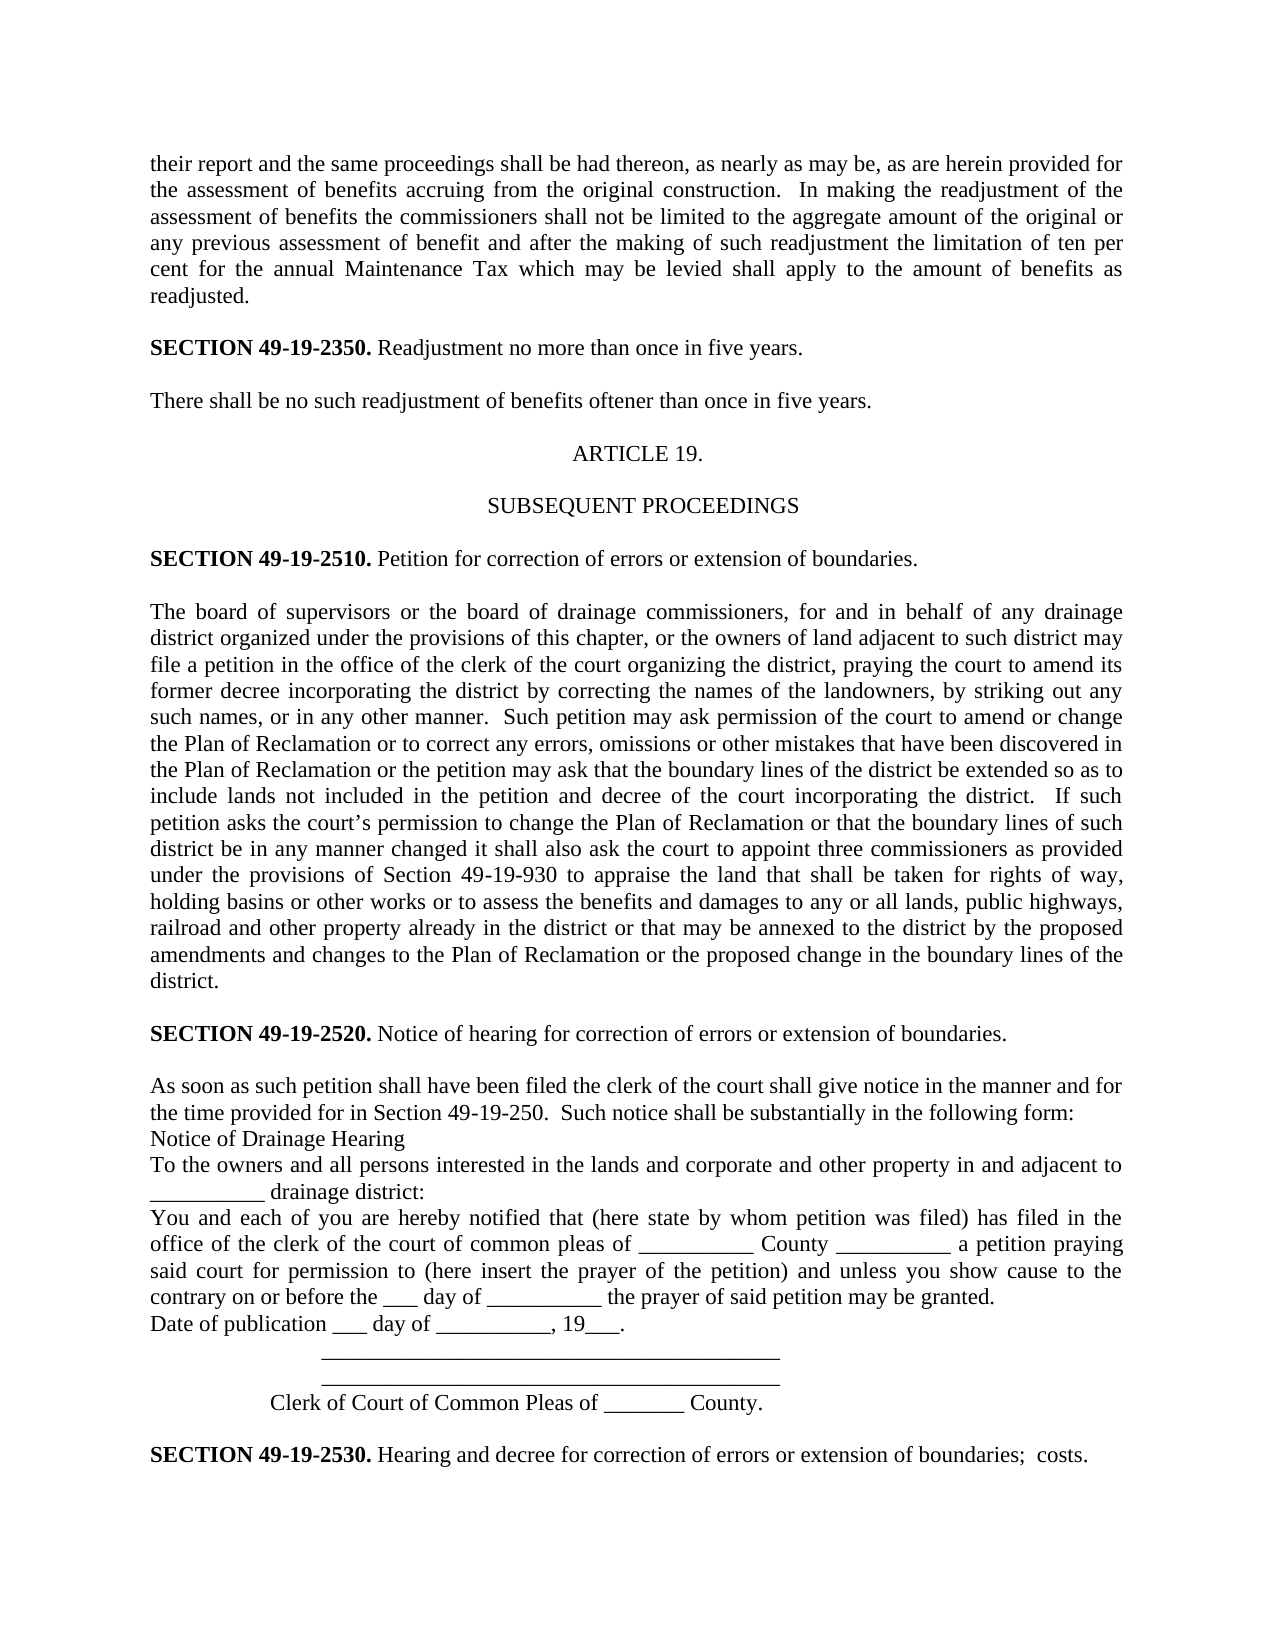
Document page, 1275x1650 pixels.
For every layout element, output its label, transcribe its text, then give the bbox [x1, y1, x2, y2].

text You and each of you are hereby notified that (here state by whom petition was filed) has filed in the office of the clerk of the court of common pleas of __________ County __________ a petition praying said court for permission to (here insert the prayer of the petition) and unless you show cause to the contrary on or before the ___ day of __________ the prayer of said petition may be granted. [150, 1204, 1125, 1309]
text Clerk of Court of Common Pleas of _______ County. [150, 1389, 1125, 1415]
text SECTION 49-19-2350. Readjustment no more than once in five years. [150, 334, 1125, 361]
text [150, 150, 1125, 308]
text Date of publication ___ day of __________, 19___. [150, 1309, 1125, 1336]
text ________________________________________ [150, 1362, 1125, 1389]
text SECTION 49-19-2510. Petition for correction of errors or extension of boundaries. [150, 545, 1125, 572]
text There shall be no such readjustment of benefits oftener than once in five years. [150, 387, 1125, 413]
text Notice of Drainage Hearing [150, 1125, 1125, 1151]
text SECTION 49-19-2530. Hearing and decree for correction of errors or extension of boundaries; costs. [150, 1441, 1125, 1468]
text The board of supervisors or the board of drainage commissioners, for and in behalf of any drainage district organized under the provisions of this chapter, or the owners of land adjacent to such district may file a petition in the office of the clerk of the court organizing the district, praying the court to amend its former decree incorporating the district by correcting the names of the landowners, by striking out any such names, or in any other manner. Such petition may ask permission of the court to amend or change the Plan of Reclamation or to correct any errors, omissions or other mistakes that have been discovered in the Plan of Reclamation or the petition may ask that the boundary lines of the district be extended so as to include lands not included in the petition and decree of the court incorporating the district. If such petition asks the court’s permission to change the Plan of Reclamation or that the boundary lines of such district be in any manner changed it shall also ask the court to appoint three commissioners as provided under the provisions of Section 49-19-930 to appraise the land that shall be taken for rights of way, holding basins or other works or to assess the benefits and damages to any or all lands, public highways, railroad and other property already in the district or that may be annexed to the district by the proposed amendments and changes to the Plan of Reclamation or the proposed change in the boundary lines of the district. [150, 598, 1125, 993]
text ARTICLE 19. [150, 440, 1125, 466]
text SUBSEQUENT PROCEEDINGS [150, 493, 1125, 519]
text ________________________________________ [150, 1336, 1125, 1362]
text As soon as such petition shall have been filed the clerk of the court shall give notice in the manner and for the time provided for in Section 49-19-250. Such notice shall be substantially in the following form: [150, 1072, 1125, 1125]
text To the owners and all persons interested in the lands and corporate and other property in and adjacent to __________ drainage district: [150, 1151, 1125, 1204]
text SECTION 49-19-2520. Notice of hearing for correction of errors or extension of boundaries. [150, 1020, 1125, 1046]
